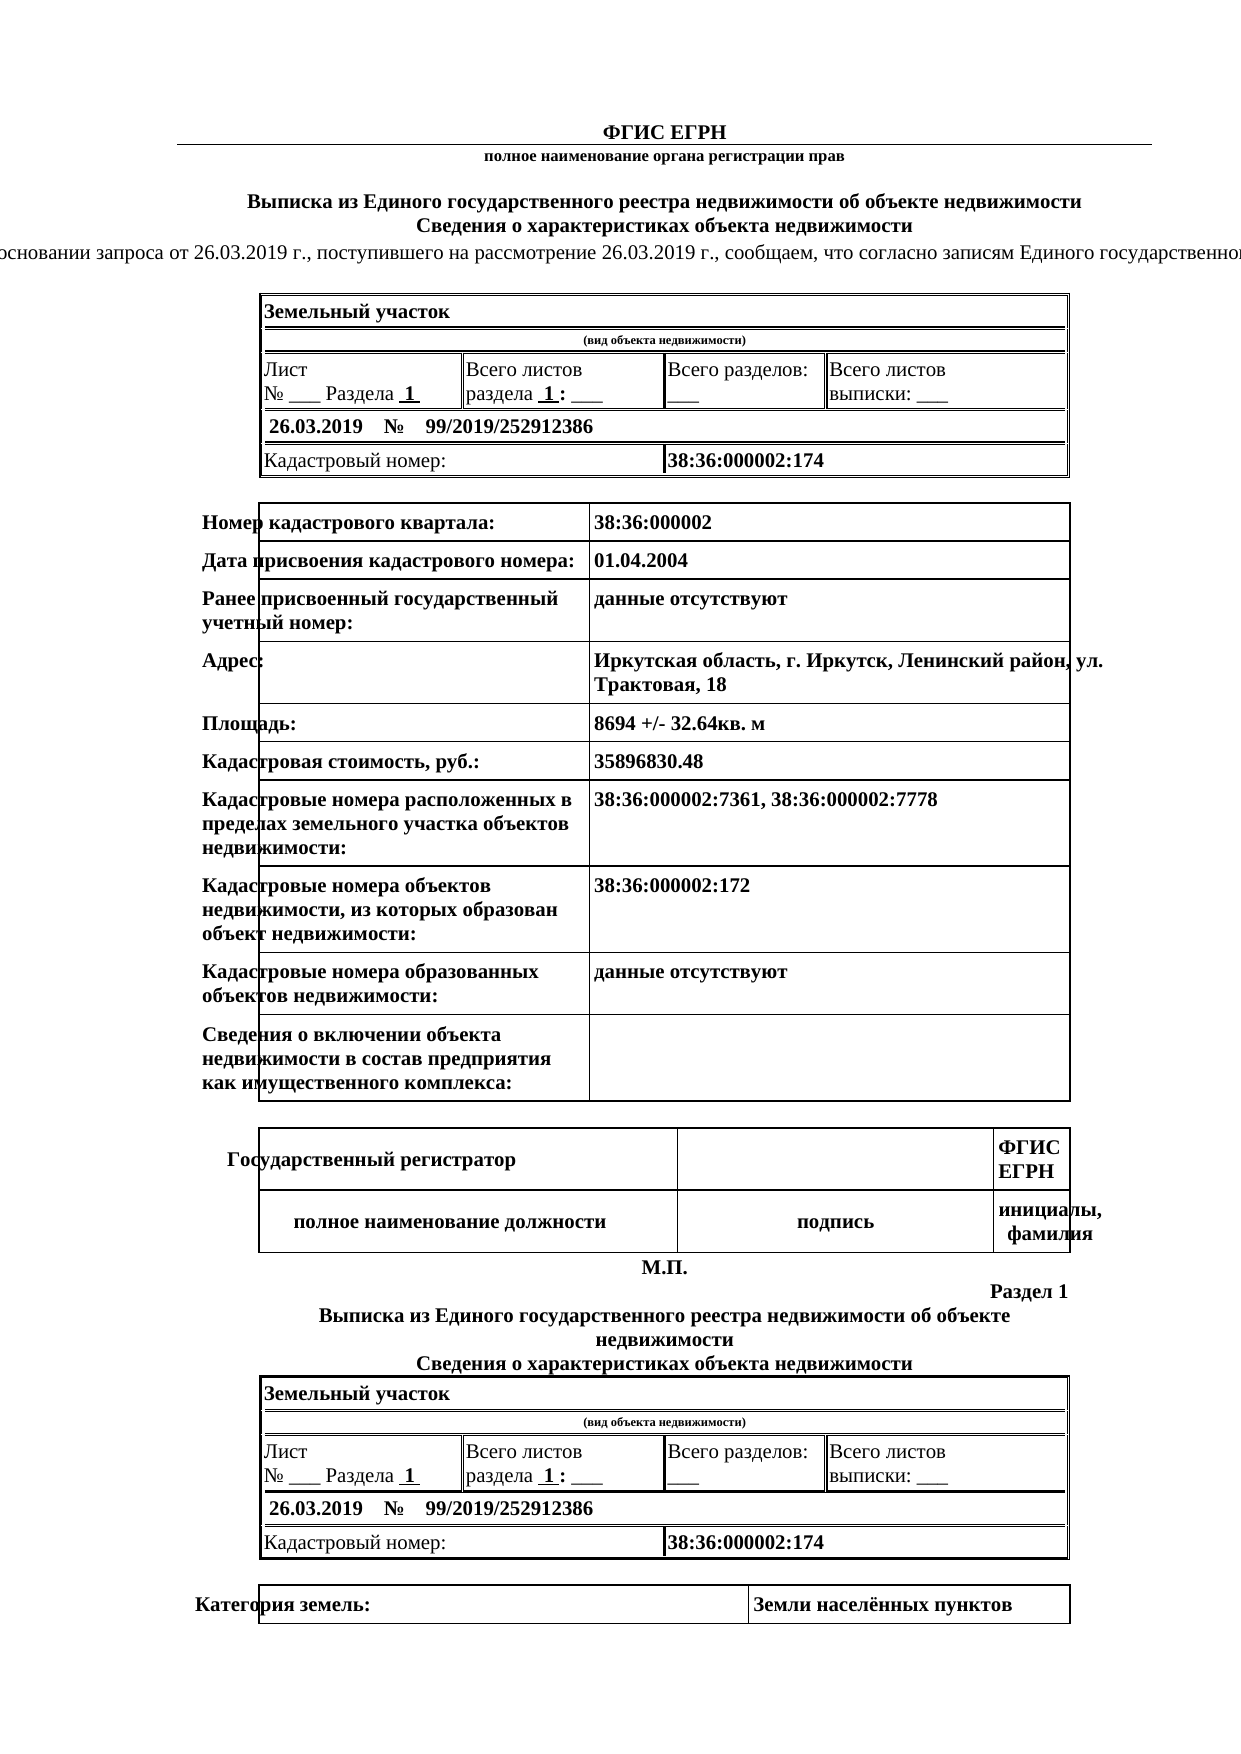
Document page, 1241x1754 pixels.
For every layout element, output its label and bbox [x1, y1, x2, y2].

table_header [177, 145, 1152, 1627]
table_header [177, 118, 1152, 144]
